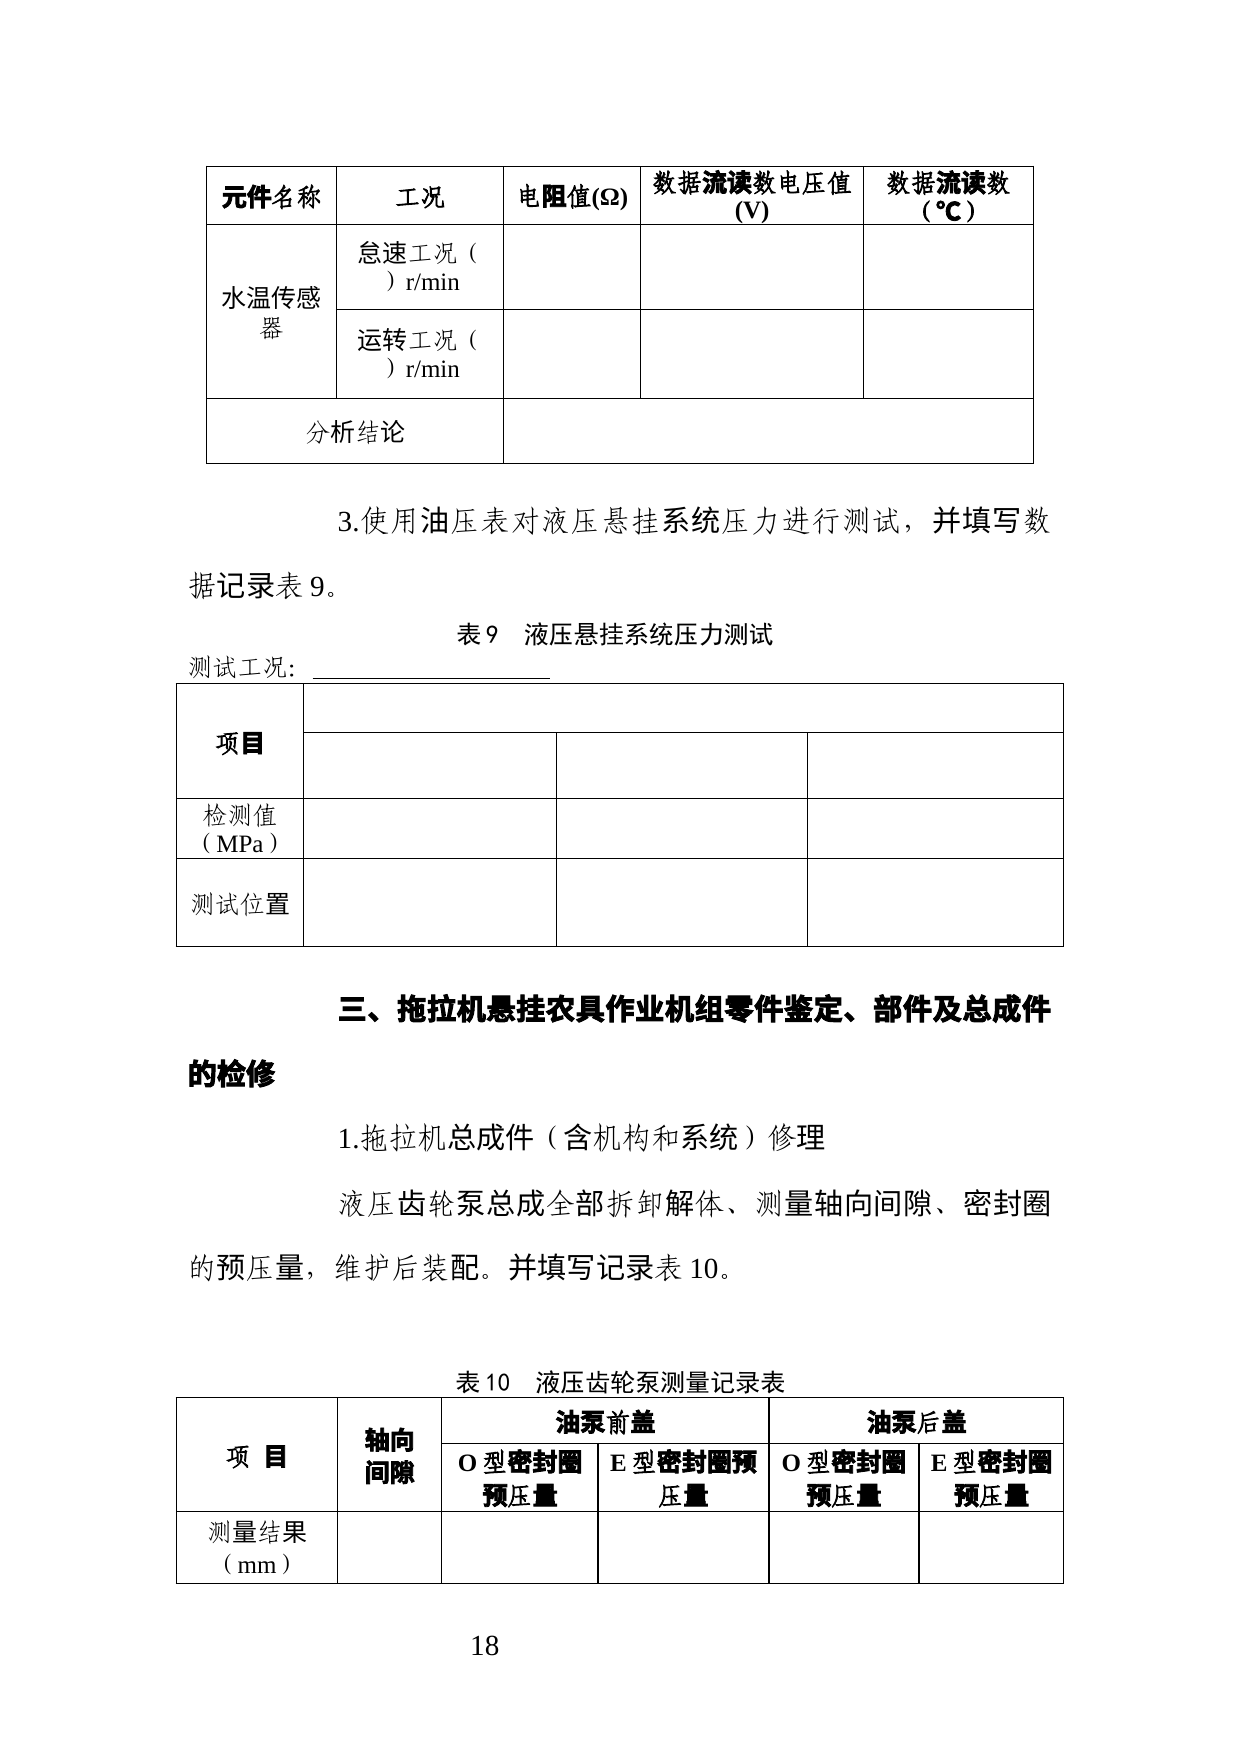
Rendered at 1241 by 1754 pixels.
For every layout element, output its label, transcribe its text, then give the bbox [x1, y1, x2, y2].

table_header 油泵后盖 [770, 1398, 1063, 1443]
text 测试工况： [187, 649, 1053, 682]
table_cell [599, 1512, 768, 1583]
table_cell [864, 310, 1033, 398]
text 表10 液压齿轮泵测量记录表 [198, 1364, 1042, 1397]
table_header 数据流读数电压值(V) [641, 167, 863, 224]
table_cell E型密封圈预压量 [599, 1444, 768, 1511]
table_cell [442, 1512, 597, 1583]
text 表9 液压悬挂系统压力测试 [187, 617, 1042, 649]
table_header 项目 [177, 684, 303, 798]
table_cell [304, 859, 556, 946]
text 3.使用油压表对液压悬挂系统压力进行测试，并填写数据记录表9。 [187, 162, 1053, 617]
table_cell E型密封圈预压量 [920, 1444, 1063, 1511]
table_header 轴向 间隙 [338, 1398, 441, 1511]
table_cell [557, 799, 807, 858]
table_cell [920, 1512, 1063, 1583]
table_cell [504, 310, 640, 398]
table_cell [557, 733, 807, 798]
table_cell [808, 733, 1063, 798]
table_cell 测试位置 [177, 859, 303, 946]
table_cell 怠速工况（ ）r/min [337, 225, 503, 309]
table_cell O型密封圈预压量 [442, 1444, 597, 1511]
table_cell [338, 1512, 441, 1583]
table_cell O型密封圈预压量 [770, 1444, 918, 1511]
table_cell 分析结论 [207, 399, 503, 463]
table_cell [504, 399, 1033, 463]
subtitle 三、拖拉机悬挂农具作业机组零件鉴定、部件及总成件的检修 [187, 947, 1053, 1104]
table_cell [304, 733, 556, 798]
table_cell [808, 799, 1063, 858]
table_header 油泵前盖 [442, 1398, 768, 1443]
table_cell 运转工况（ ）r/min [337, 310, 503, 398]
table_header 工况 [337, 167, 503, 224]
table_cell 检测值 （MPa） [177, 799, 303, 858]
table_cell [641, 310, 863, 398]
table_cell [504, 225, 640, 309]
table_header 数据流读数（℃） [864, 167, 1033, 224]
text 1.拖拉机总成件（含机构和系统）修理 [187, 1104, 1053, 1169]
text 液压齿轮泵总成全部拆卸解体、测量轴向间隙、密封圈的预压量，维护后装配。并填写记录表10。 [187, 1169, 1053, 1299]
table_header 项 目 [177, 1398, 337, 1511]
table_cell 测量结果（mm） [177, 1512, 337, 1583]
table_cell [557, 859, 807, 946]
table_cell [641, 225, 863, 309]
table_header 元件名称 [207, 167, 336, 224]
table_cell [304, 799, 556, 858]
table_header 电阻值(Ω) [504, 167, 640, 224]
table_cell [864, 225, 1033, 309]
table_header [304, 684, 1063, 732]
table_cell 水温传感器 [207, 225, 336, 398]
table_cell [808, 859, 1063, 946]
table_cell [770, 1512, 918, 1583]
